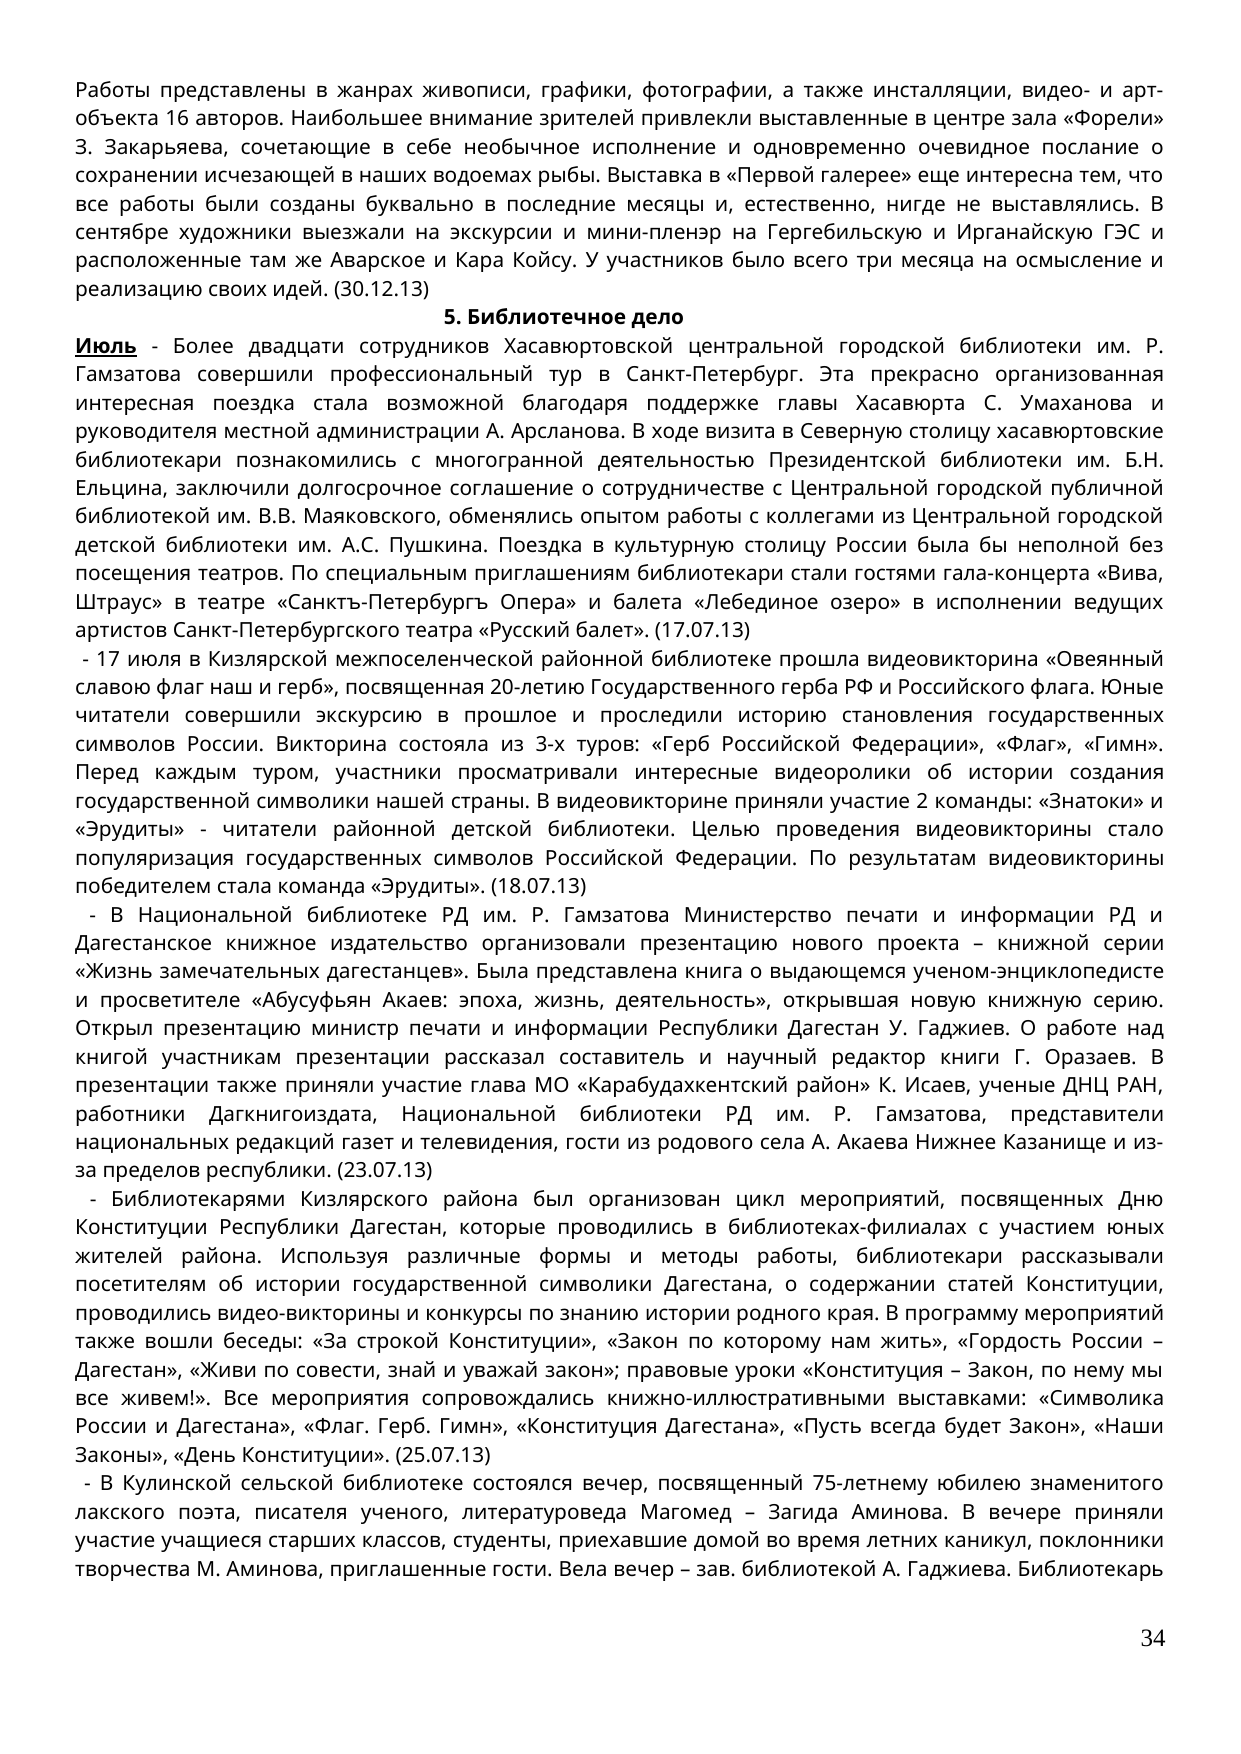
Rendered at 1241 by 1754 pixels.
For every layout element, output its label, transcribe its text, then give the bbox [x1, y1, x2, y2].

text Июль - Более двадцати сотрудников Хасавюртовской центральной городской библиотеки им. Р. Гамзатова совершили профессиональный тур в Санкт-Петербург. Эта прекрасно организованная интересная поездка стала возможной благодаря поддержке главы Хасавюрта С. Умаханова и руководителя местной администрации А. Арсланова. В ходе визита в Северную столицу хасавюртовские библиотекари познакомились с многогранной деятельностью Президентской библиотеки им. Б.Н. Ельцина, заключили долгосрочное соглашение о сотрудничестве с Центральной городской публичной библиотекой им. В.В. Маяковского, обменялись опытом работы с коллегами из Центральной городской детской библиотеки им. А.С. Пушкина. Поездка в культурную столицу России была бы неполной без посещения театров. По специальным приглашениям библиотекари стали гостями гала-концерта «Вива, Штраус» в театре «Санктъ-Петербургъ Опера» и балета «Лебединое озеро» в исполнении ведущих артистов Санкт-Петербургского театра «Русский балет». (17.07.13) [75, 331, 1165, 644]
text - 17 июля в Кизлярской межпоселенческой районной библиотеке прошла видеовикторина «Овеянный славою флаг наш и герб», посвященная 20-летию Государственного герба РФ и Российского флага. Юные читатели совершили экскурсию в прошлое и проследили историю становления государственных символов России. Викторина состояла из 3-х туров: «Герб Российской Федерации», «Флаг», «Гимн». Перед каждым туром, участники просматривали интересные видеоролики об истории создания государственной символики нашей страны. В видеовикторине приняли участие 2 команды: «Знатоки» и «Эрудиты» - читатели районной детской библиотеки. Целью проведения видеовикторины стало популяризация государственных символов Российской Федерации. По результатам видеовикторины победителем стала команда «Эрудиты». (18.07.13) [75, 644, 1165, 900]
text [75, 1468, 1165, 1582]
text - В Национальной библиотеке РД им. Р. Гамзатова Министерство печати и информации РД и Дагестанское книжное издательство организовали презентацию нового проекта – книжной серии «Жизнь замечательных дагестанцев». Была представлена книга о выдающемся ученом-энциклопедисте и просветителе «Абусуфьян Акаев: эпоха, жизнь, деятельность», открывшая новую книжную серию. Открыл презентацию министр печати и информации Республики Дагестан У. Гаджиев. О работе над книгой участникам презентации рассказал составитель и научный редактор книги Г. Оразаев. В презентации также приняли участие глава МО «Карабудахкентский район» К. Исаев, ученые ДНЦ РАН, работники Дагкнигоиздата, Национальной библиотеки РД им. Р. Гамзатова, представители национальных редакций газет и телевидения, гости из родового села А. Акаева Нижнее Казанище и из-за пределов республики. (23.07.13) [75, 900, 1165, 1184]
text - Библиотекарями Кизлярского района был организован цикл мероприятий, посвященных Дню Конституции Республики Дагестан, которые проводились в библиотеках-филиалах с участием юных жителей района. Используя различные формы и методы работы, библиотекари рассказывали посетителям об истории государственной символики Дагестана, о содержании статей Конституции, проводились видео-викторины и конкурсы по знанию истории родного края. В программу мероприятий также вошли беседы: «За строкой Конституции», «Закон по которому нам жить», «Гордость России – Дагестан», «Живи по совести, знай и уважай закон»; правовые уроки «Конституция – Закон, по нему мы все живем!». Все мероприятия сопровождались книжно-иллюстративными выставками: «Символика России и Дагестана», «Флаг. Герб. Гимн», «Конституция Дагестана», «Пусть всегда будет Закон», «Наши Законы», «День Конституции». (25.07.13) [75, 1184, 1165, 1468]
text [75, 75, 1165, 302]
text 5. Библиотечное дело [370, 302, 1165, 331]
